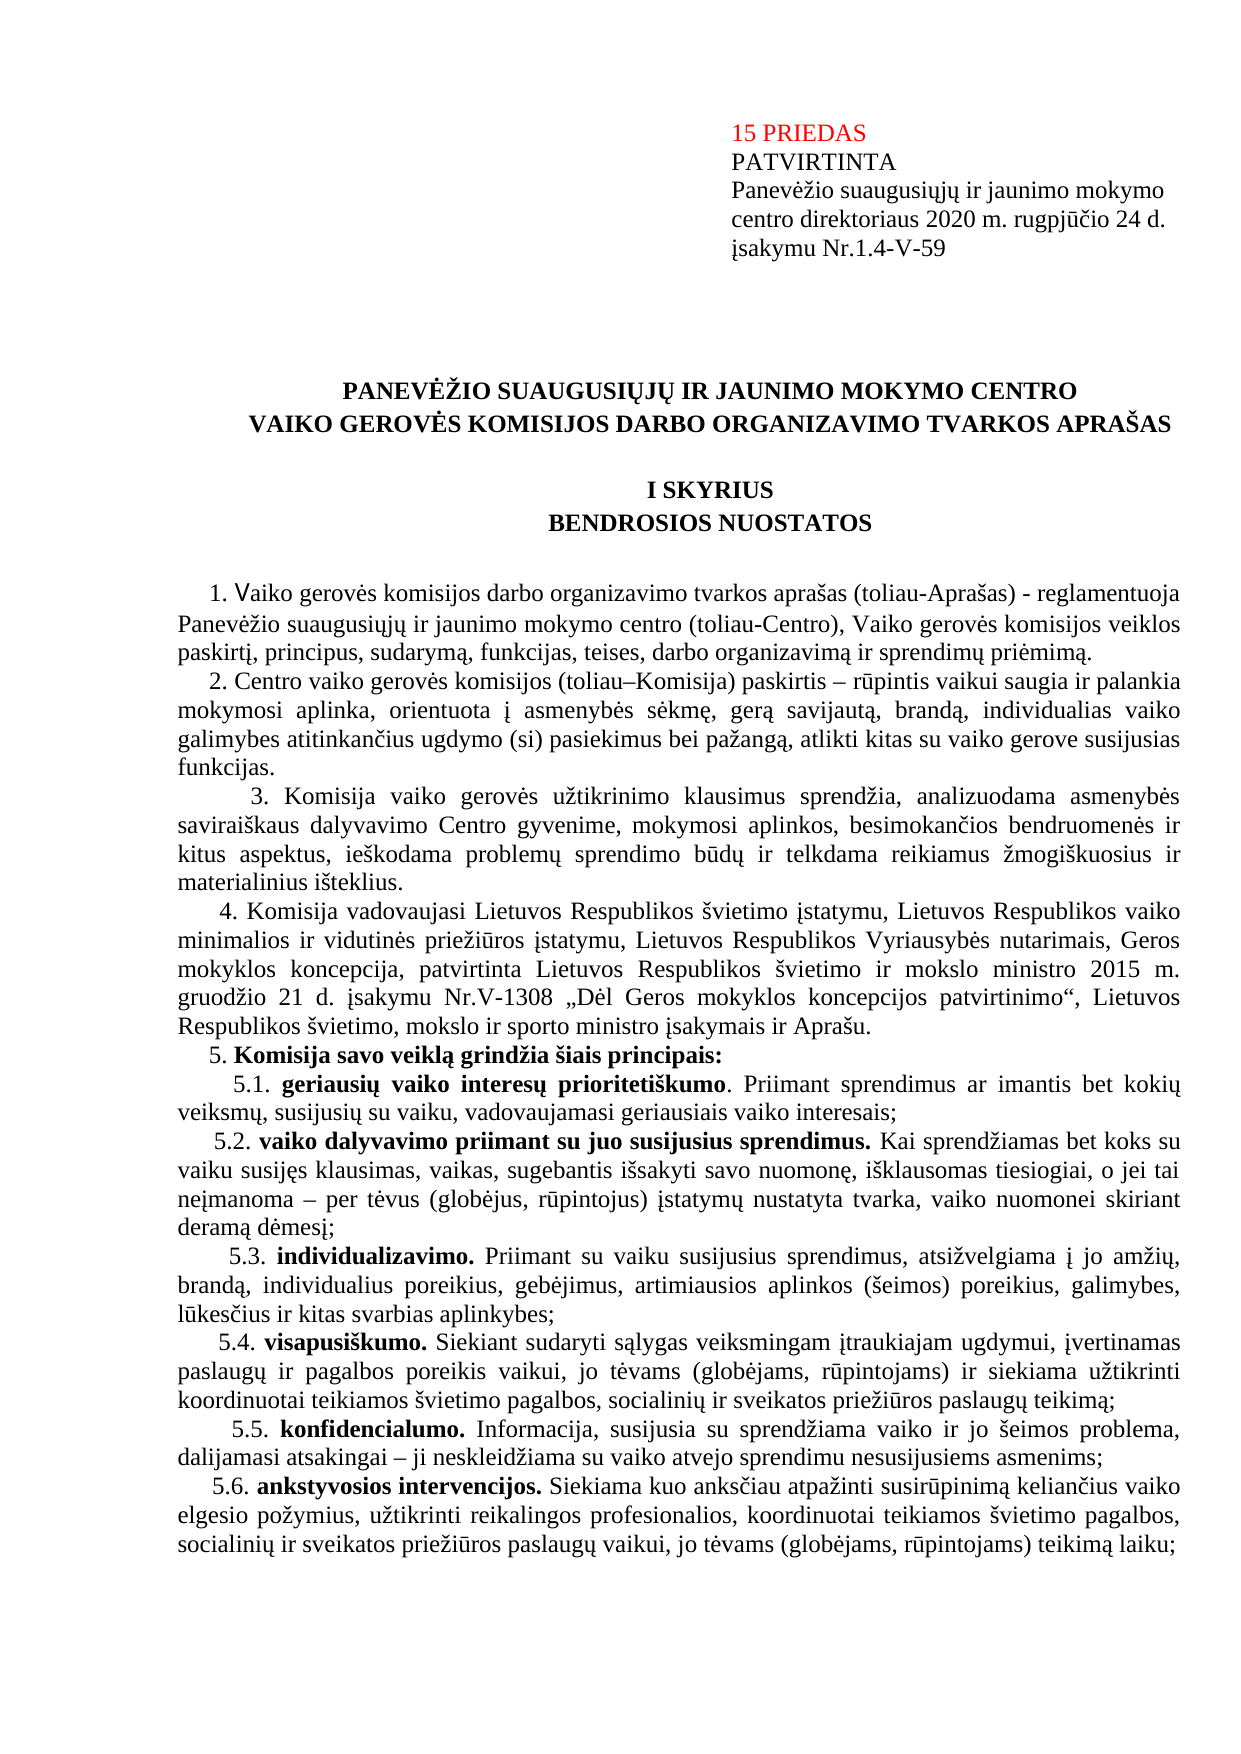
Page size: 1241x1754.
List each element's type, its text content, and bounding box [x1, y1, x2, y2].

text I SKYRIUS [162, 476, 1181, 504]
text 5.6. ankstyvosios intervencijos. Siekiama kuo anksčiau atpažinti susirūpinimą keliančius vaiko elgesio požymius, užtikrinti reikalingos profesionalios, koordinuotai teikiamos švietimo pagalbos, socialinių ir sveikatos priežiūros paslaugų vaikui, jo tėvams (globėjams, rūpintojams) teikimą laiku; [177, 1471, 1181, 1557]
text 5. Komisija savo veiklą grindžia šiais principais: [177, 1040, 1181, 1069]
text 5.1. geriausių vaiko interesų prioritetiškumo. Priimant sprendimus ar imantis bet kokių veiksmų, susijusių su vaiku, vadovaujamasi geriausiais vaiko interesais; [177, 1069, 1181, 1126]
text BendrOSIOS NUOSTATOS [162, 508, 1181, 537]
text PANEVĖŽIO SUAUGUSIŲJŲ IR JAUNIMO MOKYMO CENTRO [162, 376, 1181, 405]
text 5.5. konfidencialumo. Informacija, susijusia su sprendžiama vaiko ir jo šeimos problema, dalijamasi atsakingai – ji neskleidžiama su vaiko atvejo sprendimu nesusijusiems asmenims; [177, 1414, 1181, 1471]
text 4. Komisija vadovaujasi Lietuvos Respublikos švietimo įstatymu, Lietuvos Respublikos vaiko minimalios ir vidutinės priežiūros įstatymu, Lietuvos Respublikos Vyriausybės nutarimais, Geros mokyklos koncepcija, patvirtinta Lietuvos Respublikos švietimo ir mokslo ministro 2015 m. gruodžio 21 d. įsakymu Nr.V-1308 „Dėl Geros mokyklos koncepcijos patvirtinimo“, Lietuvos Respublikos švietimo, mokslo ir sporto ministro įsakymais ir Aprašu. [177, 896, 1181, 1040]
text 5.3. individualizavimo. Priimant su vaiku susijusius sprendimus, atsižvelgiama į jo amžių, brandą, individualius poreikius, gebėjimus, artimiausios aplinkos (šeimos) poreikius, galimybes, lūkesčius ir kitas svarbias aplinkybes; [177, 1241, 1181, 1327]
text vaiko gerovės KOMISIJOS DARBO ORGANIZAVIMO TVARKOS APRAŠAS [162, 409, 1181, 438]
text 5.2. vaiko dalyvavimo priimant su juo susijusius sprendimus. Kai sprendžiamas bet koks su vaiku susijęs klausimas, vaikas, sugebantis išsakyti savo nuomonę, išklausomas tiesiogiai, o jei tai neįmanoma – per tėvus (globėjus, rūpintojus) įstatymų nustatyta tvarka, vaiko nuomonei skiriant deramą dėmesį; [177, 1126, 1181, 1241]
text 3. Komisija vaiko gerovės užtikrinimo klausimus sprendžia, analizuodama asmenybės saviraiškaus dalyvavimo Centro gyvenime, mokymosi aplinkos, besimokančios bendruomenės ir kitus aspektus, ieškodama problemų sprendimo būdų ir telkdama reikiamus žmogiškuosius ir materialinius išteklius. [177, 781, 1181, 896]
text 1. Vaiko gerovės komisijos darbo organizavimo tvarkos aprašas (toliau-Aprašas) - reglamentuoja Panevėžio suaugusiųjų ir jaunimo mokymo centro (toliau-Centro), Vaiko gerovės komisijos veiklos paskirtį, principus, sudarymą, funkcijas, teises, darbo organizavimą ir sprendimų priėmimą. [177, 574, 1181, 666]
text 5.4. visapusiškumo. Siekiant sudaryti sąlygas veiksmingam įtraukiajam ugdymui, įvertinamas paslaugų ir pagalbos poreikis vaikui, jo tėvams (globėjams, rūpintojams) ir siekiama užtikrinti koordinuotai teikiamos švietimo pagalbos, socialinių ir sveikatos priežiūros paslaugų teikimą; [177, 1327, 1181, 1414]
text 2. Centro vaiko gerovės komisijos (toliau–Komisija) paskirtis – rūpintis vaikui saugia ir palankia mokymosi aplinka, orientuota į asmenybės sėkmę, gerą savijautą, brandą, individualias vaiko galimybes atitinkančius ugdymo (si) pasiekimus bei pažangą, atlikti kitas su vaiko gerove susijusias funkcijas. [177, 666, 1181, 781]
table_header 15 PRIEDAS PATVIRTINTA Panevėžio suaugusiųjų ir jaunimo mokymo centro direktoriaus 2020 m. rugpjūčio 24 d. įsakymu Nr.1.4-V-59 [720, 118, 1181, 262]
